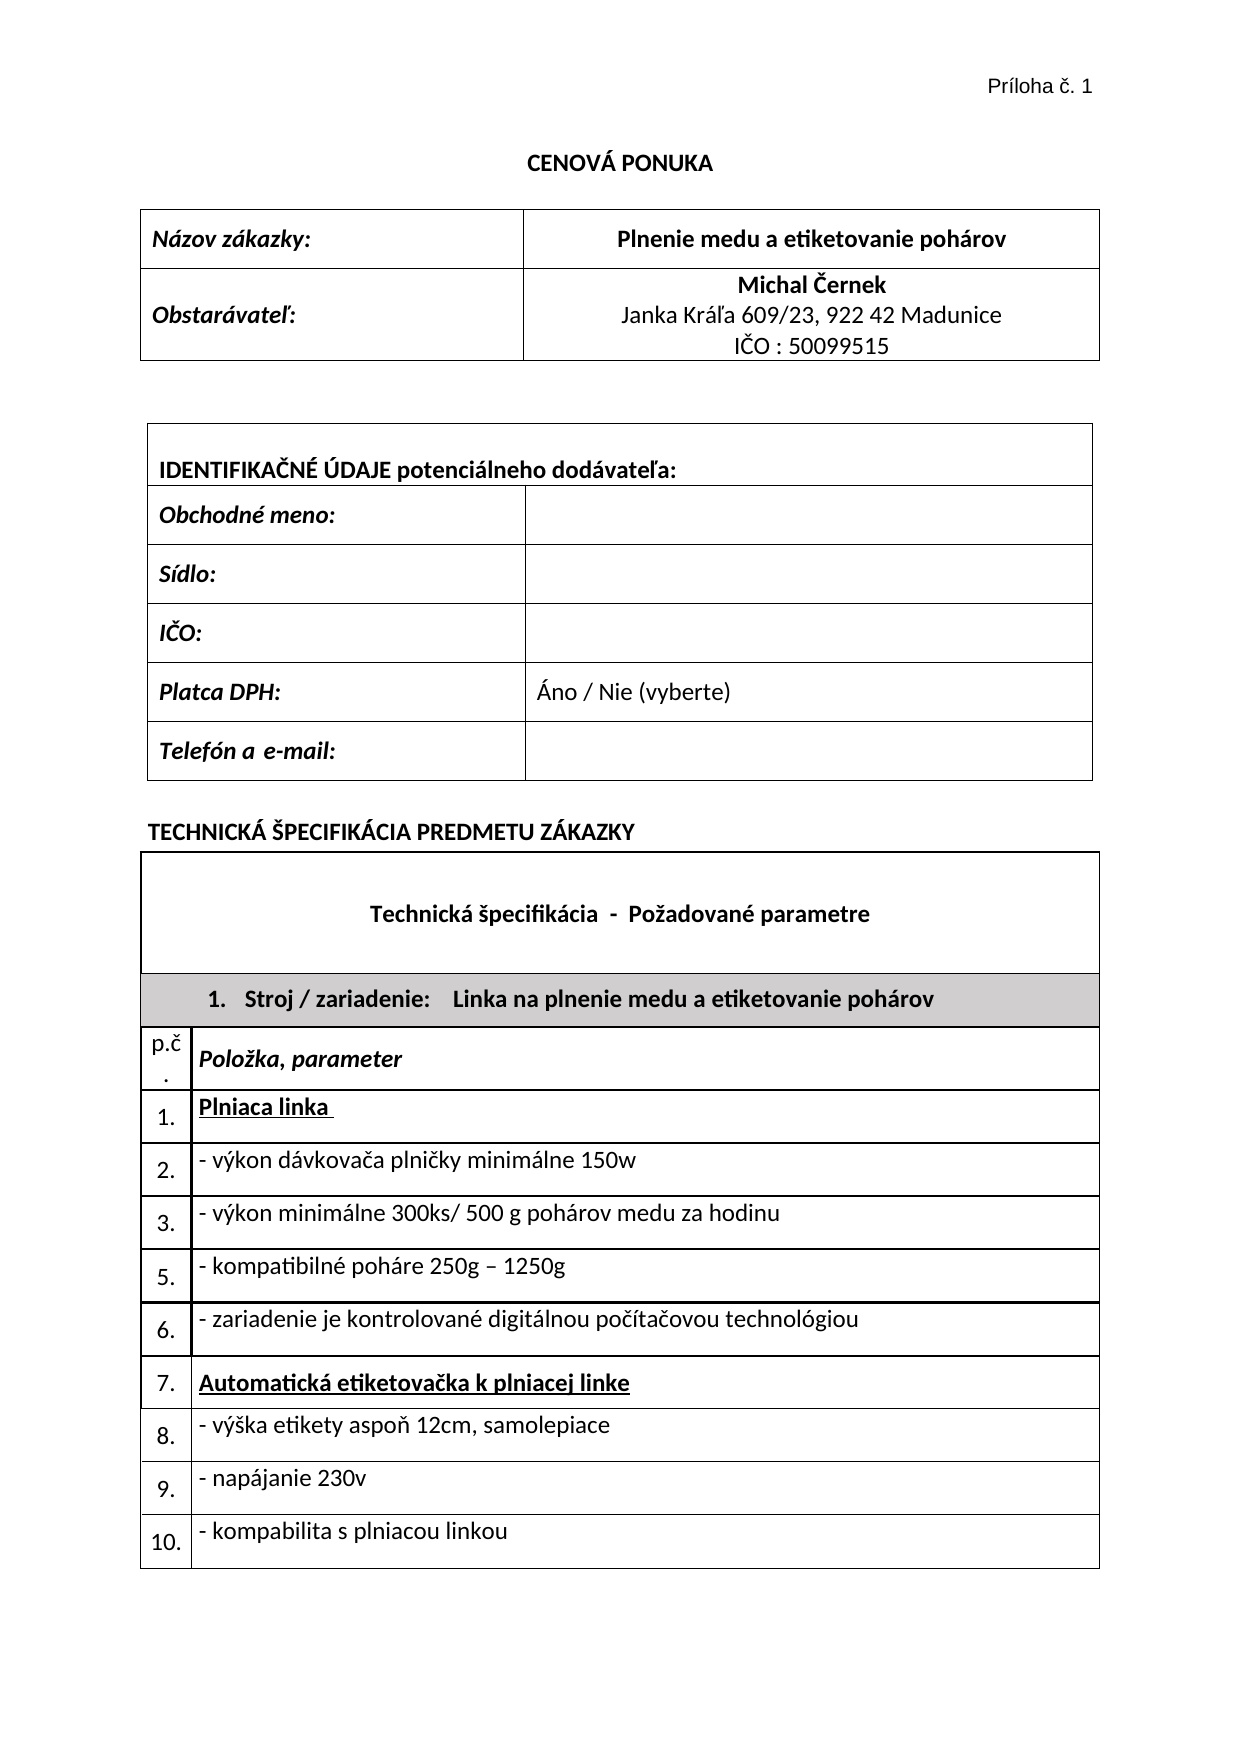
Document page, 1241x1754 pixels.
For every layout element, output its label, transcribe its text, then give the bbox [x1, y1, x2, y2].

table_cell 10. [141, 1514, 191, 1568]
table_cell 6. [142, 1304, 190, 1355]
table_cell Obchodné meno: [148, 486, 525, 543]
table_cell Áno / Nie (vyberte) [526, 663, 1092, 721]
table_cell p.č. [142, 1028, 190, 1088]
table_cell - napájanie 230v [192, 1462, 1099, 1514]
table_cell - výkon dávkovača plničky minimálne 150w [193, 1144, 1099, 1195]
table_cell Michal Černek Janka Kráľa 609/23, 922 42 Madunice IČO : 50099515 [524, 269, 1099, 360]
table_cell Položka, parameter [193, 1028, 1099, 1088]
table_cell [526, 722, 1092, 780]
table_cell 9. [141, 1461, 191, 1514]
table_cell 7. [142, 1357, 191, 1408]
table_cell [526, 545, 1092, 603]
table_cell 3. [142, 1197, 190, 1248]
table_cell 8. [141, 1409, 191, 1461]
table_cell - výška etikety aspoň 12cm, samolepiace [192, 1409, 1099, 1461]
table_cell IČO: [148, 604, 525, 662]
table_cell Sídlo: [148, 545, 525, 603]
table_cell 2. [142, 1144, 190, 1195]
table_cell Obstarávateľ: [141, 269, 523, 360]
text Technická špecifikácia predmetu zákazky [148, 816, 1093, 846]
table_cell Telefón a e-mail: [148, 722, 525, 780]
table_header Technická špecifikácia - Požadované parametre [142, 853, 1099, 973]
table_cell [526, 604, 1092, 662]
table_cell Automatická etiketovačka k plniacej linke [192, 1357, 1099, 1408]
table_cell - kompabilita s plniacou linkou [192, 1515, 1099, 1568]
table_cell Plniaca linka [193, 1091, 1099, 1142]
text Cenová ponuka [148, 148, 1093, 178]
table_header IDENTIFIKAČNÉ ÚDAJE potenciálneho dodávateľa: [148, 424, 1092, 484]
table_cell [526, 486, 1092, 543]
table_cell Stroj / zariadenie: Linka na plnenie medu a etiketovanie pohárov [141, 974, 1099, 1026]
table_cell - kompatibilné poháre 250g – 1250g [193, 1250, 1099, 1301]
table_cell - výkon minimálne 300ks/ 500 g pohárov medu za hodinu [193, 1197, 1099, 1248]
table_cell 1. [142, 1091, 190, 1142]
table_cell Platca DPH: [148, 663, 525, 721]
table_cell - zariadenie je kontrolované digitálnou počítačovou technológiou [193, 1304, 1099, 1355]
table_cell 5. [142, 1250, 190, 1301]
table_header Názov zákazky: [141, 210, 523, 268]
table_header Plnenie medu a etiketovanie pohárov [524, 210, 1099, 268]
